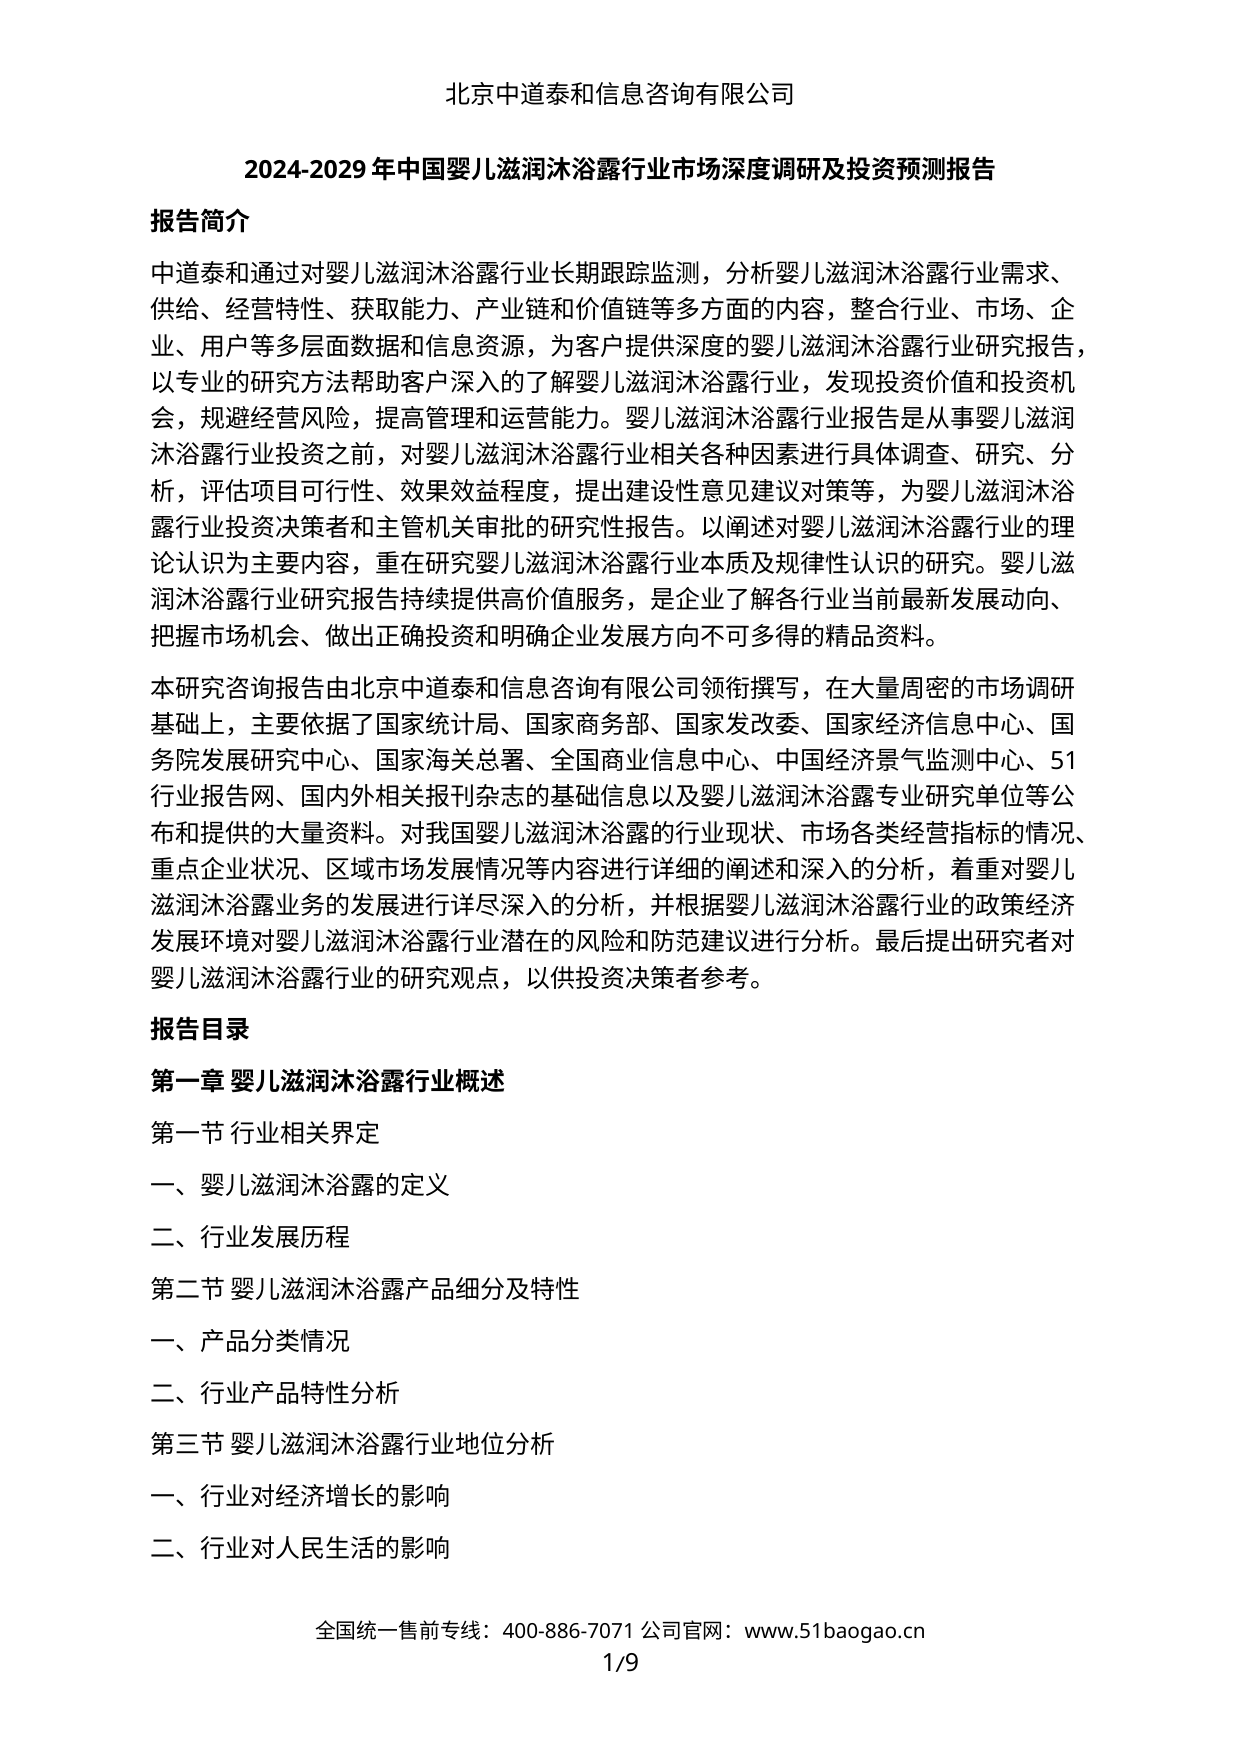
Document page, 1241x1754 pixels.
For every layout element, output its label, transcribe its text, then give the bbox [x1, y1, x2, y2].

text 第二节 婴儿滋润沐浴露产品细分及特性 [150, 1269, 1090, 1306]
text 一、行业对经济增长的影响 [150, 1477, 1090, 1513]
text 一、产品分类情况 [150, 1321, 1090, 1357]
text 一、婴儿滋润沐浴露的定义 [150, 1166, 1090, 1202]
text 2024-2029年中国婴儿滋润沐浴露行业市场深度调研及投资预测报告 [150, 150, 1090, 186]
text 第一节 行业相关界定 [150, 1114, 1090, 1150]
text 中道泰和通过对婴儿滋润沐浴露行业长期跟踪监测，分析婴儿滋润沐浴露行业需求、供给、经营特性、获取能力、产业链和价值链等多方面的内容，整合行业、市场、企业、用户等多层面数据和信息资源，为客户提供深度的婴儿滋润沐浴露行业研究报告，以专业的研究方法帮助客户深入的了解婴儿滋润沐浴露行业，发现投资价值和投资机会，规避经营风险，提高管理和运营能力。婴儿滋润沐浴露行业报告是从事婴儿滋润沐浴露行业投资之前，对婴儿滋润沐浴露行业相关各种因素进行具体调查、研究、分析，评估项目可行性、效果效益程度，提出建设性意见建议对策等，为婴儿滋润沐浴露行业投资决策者和主管机关审批的研究性报告。以阐述对婴儿滋润沐浴露行业的理论认识为主要内容，重在研究婴儿滋润沐浴露行业本质及规律性认识的研究。婴儿滋润沐浴露行业研究报告持续提供高价值服务，是企业了解各行业当前最新发展动向、把握市场机会、做出正确投资和明确企业发展方向不可多得的精品资料。 [150, 254, 1090, 652]
text 本研究咨询报告由北京中道泰和信息咨询有限公司领衔撰写，在大量周密的市场调研基础上，主要依据了国家统计局、国家商务部、国家发改委、国家经济信息中心、国务院发展研究中心、国家海关总署、全国商业信息中心、中国经济景气监测中心、51行业报告网、国内外相关报刊杂志的基础信息以及婴儿滋润沐浴露专业研究单位等公布和提供的大量资料。对我国婴儿滋润沐浴露的行业现状、市场各类经营指标的情况、重点企业状况、区域市场发展情况等内容进行详细的阐述和深入的分析，着重对婴儿滋润沐浴露业务的发展进行详尽深入的分析，并根据婴儿滋润沐浴露行业的政策经济发展环境对婴儿滋润沐浴露行业潜在的风险和防范建议进行分析。最后提出研究者对婴儿滋润沐浴露行业的研究观点，以供投资决策者参考。 [150, 668, 1090, 994]
text 第三节 婴儿滋润沐浴露行业地位分析 [150, 1425, 1090, 1461]
text 报告目录 [150, 1010, 1090, 1046]
text 报告简介 [150, 202, 1090, 238]
text 二、行业产品特性分析 [150, 1373, 1090, 1409]
text 第一章 婴儿滋润沐浴露行业概述 [150, 1062, 1090, 1098]
text 二、行业对人民生活的影响 [150, 1529, 1090, 1565]
text 二、行业发展历程 [150, 1217, 1090, 1254]
